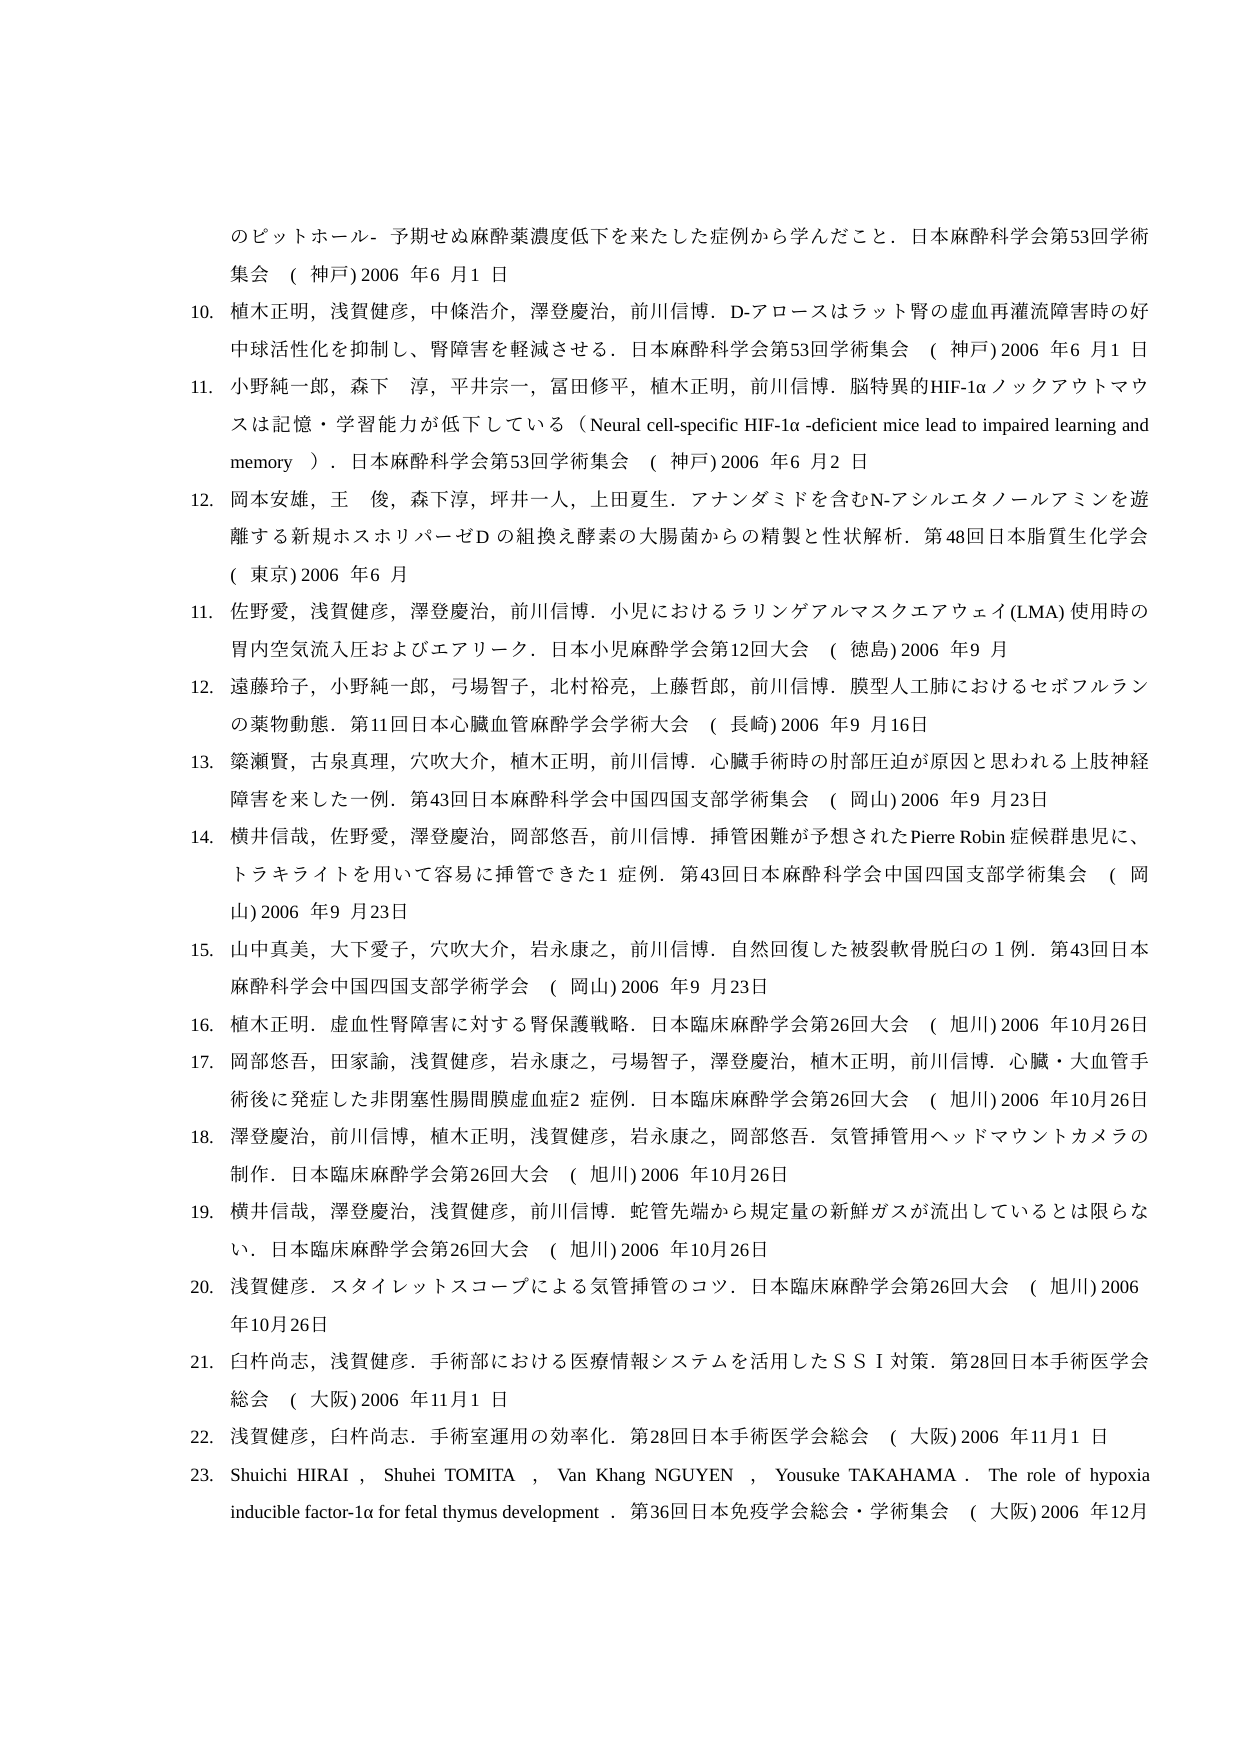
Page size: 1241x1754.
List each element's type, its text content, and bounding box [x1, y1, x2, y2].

list 浅賀健彦．スタイレットスコープによる気管挿管のコツ．日本臨床麻酔学会第26回大会 (旭川) 2006年10月26日 [178, 1267, 1150, 1342]
list 横井信哉，澤登慶治，浅賀健彦，前川信博．蛇管先端から規定量の新鮮ガスが流出しているとは限らない．日本臨床麻酔学会第26回大会 (旭川) 2006年10月26日 [178, 1192, 1150, 1267]
list 澤登慶治，前川信博，植木正明，浅賀健彦，岩永康之，岡部悠吾．気管挿管用ヘッドマウントカメラの制作．日本臨床麻酔学会第26回大会 (旭川) 2006年10月26日 [178, 1117, 1150, 1192]
list 山中真美，大下愛子，穴吹大介，岩永康之，前川信博．自然回復した被裂軟骨脱臼の１例．第43回日本麻酔科学会中国四国支部学術学会 (岡山) 2006年9月23日 [178, 929, 1150, 1004]
list 植木正明．虚血性腎障害に対する腎保護戦略．日本臨床麻酔学会第26回大会 (旭川) 2006年10月26日 [178, 1004, 1150, 1042]
list 横井信哉，佐野愛，澤登慶治，岡部悠吾，前川信博．挿管困難が予想されたPierre Robin症候群患児に、トラキライトを用いて容易に挿管できた1症例．第43回日本麻酔科学会中国四国支部学術集会 (岡山) 2006年9月23日 [178, 817, 1150, 929]
list 佐野愛，浅賀健彦，澤登慶治，前川信博．小児におけるラリンゲアルマスクエアウェイ(LMA)使用時の胃内空気流入圧およびエアリーク．日本小児麻酔学会第12回大会 (徳島) 2006年9月 [178, 592, 1150, 667]
list 臼杵尚志，浅賀健彦．手術部における医療情報システムを活用したＳＳＩ対策．第28回日本手術医学会総会 (大阪) 2006年11月1日 [178, 1342, 1150, 1417]
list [178, 217, 1150, 292]
list 小野純一郎，森下 淳，平井宗一，冨田修平，植木正明，前川信博．脳特異的HIF-1αノックアウトマウスは記憶・学習能力が低下している（Neural cell-specific HIF-1α -deficient mice lead to impaired learning and memory）．日本麻酔科学会第53回学術集会 (神戸) 2006年6月2日 [178, 367, 1150, 479]
list 簗瀬賢，古泉真理，穴吹大介，植木正明，前川信博．心臓手術時の肘部圧迫が原因と思われる上肢神経障害を来した一例．第43回日本麻酔科学会中国四国支部学術集会 (岡山) 2006年9月23日 [178, 742, 1150, 817]
list 遠藤玲子，小野純一郎，弓場智子，北村裕亮，上藤哲郎，前川信博．膜型人工肺におけるセボフルランの薬物動態．第11回日本心臓血管麻酔学会学術大会 (長崎) 2006年9月16日 [178, 667, 1150, 742]
list 植木正明，浅賀健彦，中條浩介，澤登慶治，前川信博．D-アロースはラット腎の虚血再灌流障害時の好中球活性化を抑制し、腎障害を軽減させる．日本麻酔科学会第53回学術集会 (神戸) 2006年6月1日 [178, 292, 1150, 367]
list 浅賀健彦，臼杵尚志．手術室運用の効率化．第28回日本手術医学会総会 (大阪) 2006年11月1日 [178, 1417, 1150, 1454]
list 岡本安雄，王 俊，森下淳，坪井一人，上田夏生．アナンダミドを含むN-アシルエタノールアミンを遊離する新規ホスホリパーゼDの組換え酵素の大腸菌からの精製と性状解析．第48回日本脂質生化学会 (東京) 2006年6月 [178, 479, 1150, 592]
list 岡部悠吾，田家諭，浅賀健彦，岩永康之，弓場智子，澤登慶治，植木正明，前川信博．心臓・大血管手術後に発症した非閉塞性腸間膜虚血症2症例．日本臨床麻酔学会第26回大会 (旭川) 2006年10月26日 [178, 1042, 1150, 1117]
list Shuichi HIRAI，Shuhei TOMITA，Van Khang NGUYEN，Yousuke TAKAHAMA．The role of hypoxia inducible factor-1α for fetal thymus development．第36回日本免疫学会総会・学術集会 (大阪) 2006年12月 [178, 1454, 1150, 1529]
